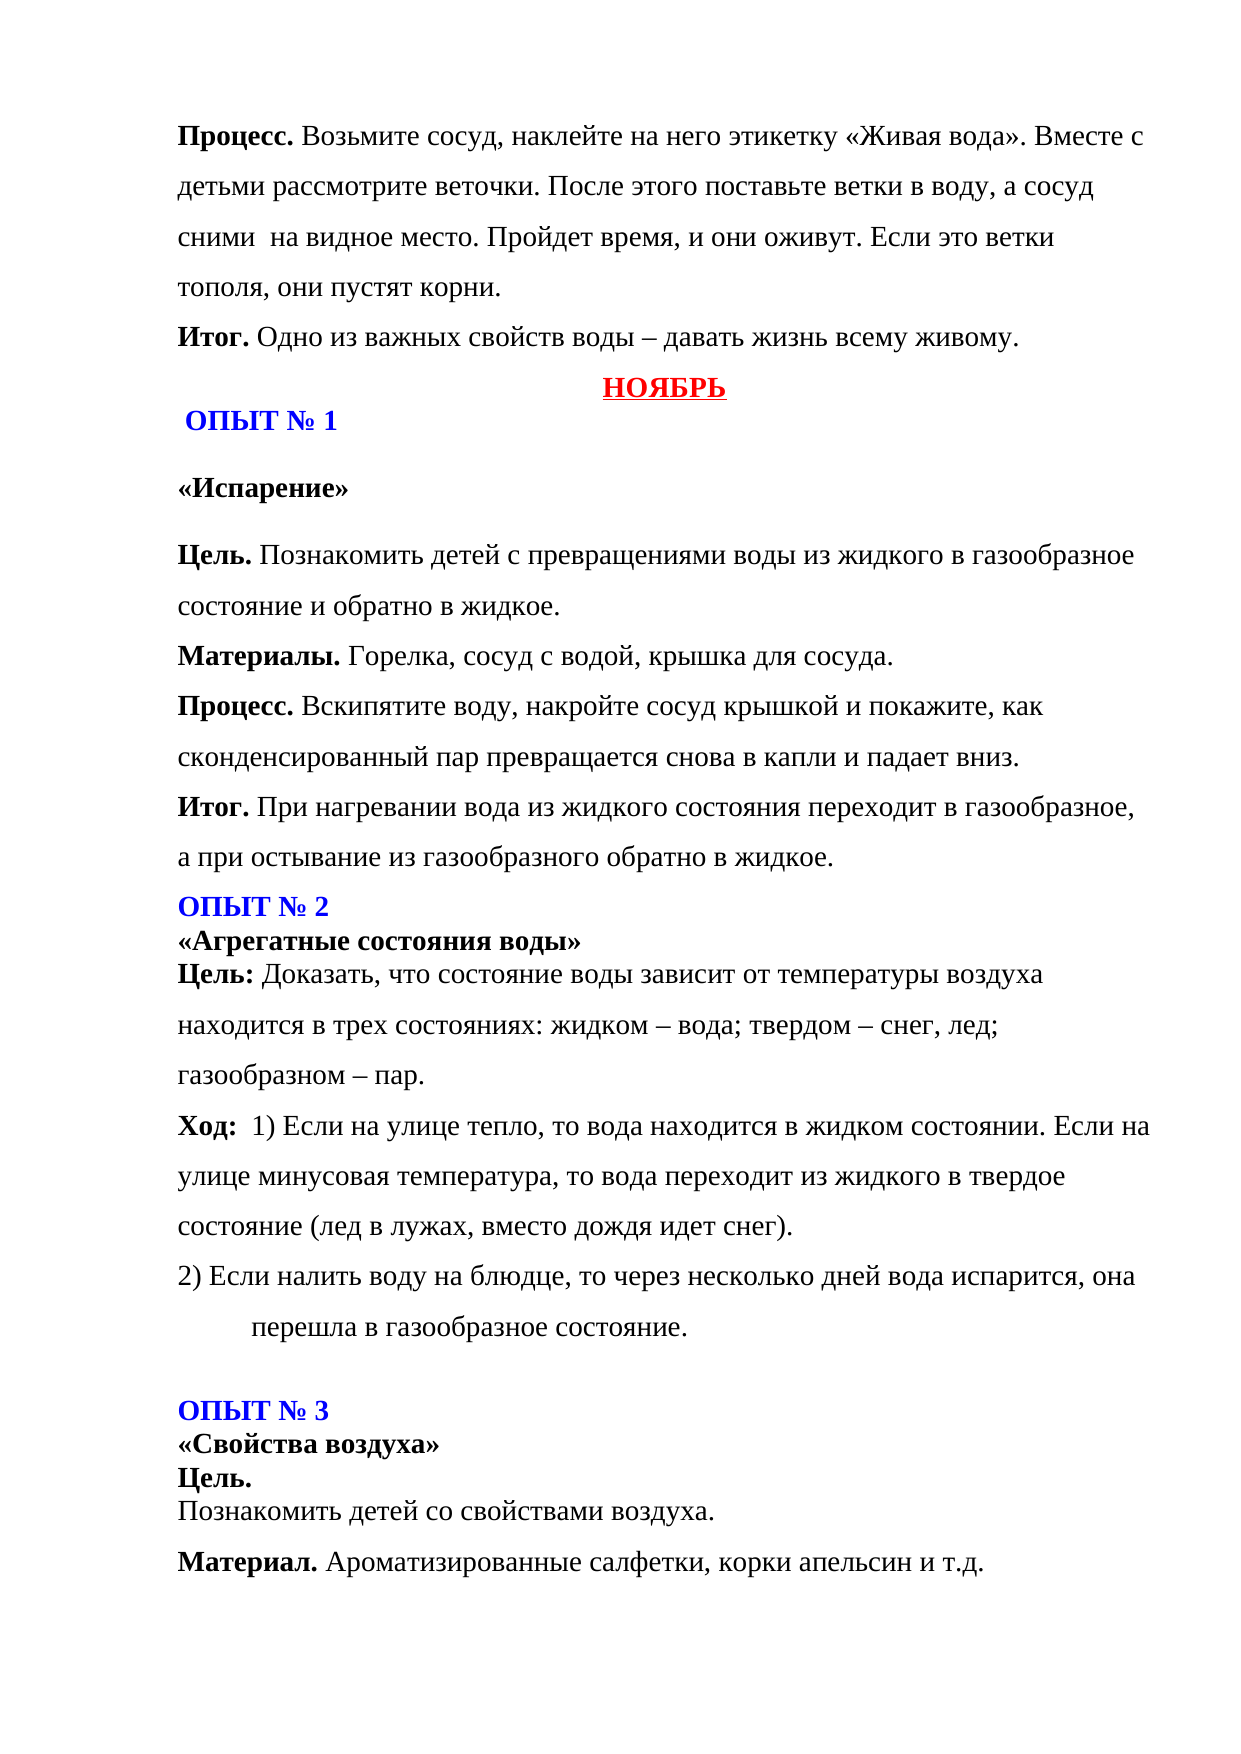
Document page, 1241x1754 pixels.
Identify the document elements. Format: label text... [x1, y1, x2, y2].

text 2) Если налить воду на блюдце, то через несколько дней вода испарится, она перешла в газообразное состояние. [177, 1258, 1152, 1342]
text Материалы. Горелка, сосуд с водой, крышка для сосуда. [177, 638, 1152, 672]
text Итог. Одно из важных свойств воды – давать жизнь всему живому. [177, 319, 1152, 353]
text ОПЫТ № 1 [177, 403, 1152, 437]
text Цель: Доказать, что состояние воды зависит от температуры воздуха находится в трех состояниях: жидком – вода; твердом – снег, лед; газообразном – пар. [177, 957, 1152, 1091]
text «Свойства воздуха» [177, 1426, 1152, 1460]
text Цель. [177, 1460, 1152, 1493]
text «Испарение» [177, 470, 1152, 504]
text Процесс. Вскипятите воду, накройте сосуд крышкой и покажите, как сконденсированный пар превращается снова в капли и падает вниз. [177, 688, 1152, 772]
text Итог. При нагревании вода из жидкого состояния переходит в газообразное, а при остывание из газообразного обратно в жидкое. [177, 789, 1152, 873]
text Материал. Ароматизированные салфетки, корки апельсин и т.д. [177, 1544, 1152, 1577]
text Познакомить детей со свойствами воздуха. [177, 1493, 1152, 1527]
text ОПЫТ № 2 [177, 889, 1152, 923]
text ОПЫТ № 3 [177, 1393, 1152, 1426]
text Ход: 1) Если на улице тепло, то вода находится в жидком состоянии. Если на улице минусовая температура, то вода переходит из жидкого в твердое состояние (лед в лужах, вместо дождя идет снег). [177, 1108, 1152, 1242]
text «Агрегатные состояния воды» [177, 923, 1152, 957]
text НОЯБРЬ [177, 370, 1152, 403]
text Цель. Познакомить детей с превращениями воды из жидкого в газообразное состояние и обратно в жидкое. [177, 537, 1152, 621]
text Процесс. Возьмите сосуд, наклейте на него этикетку «Живая вода». Вместе с детьми рассмотрите веточки. После этого поставьте ветки в воду, а сосуд сними на видное место. Пройдет время, и они оживут. Если это ветки тополя, они пустят корни. [177, 118, 1152, 303]
